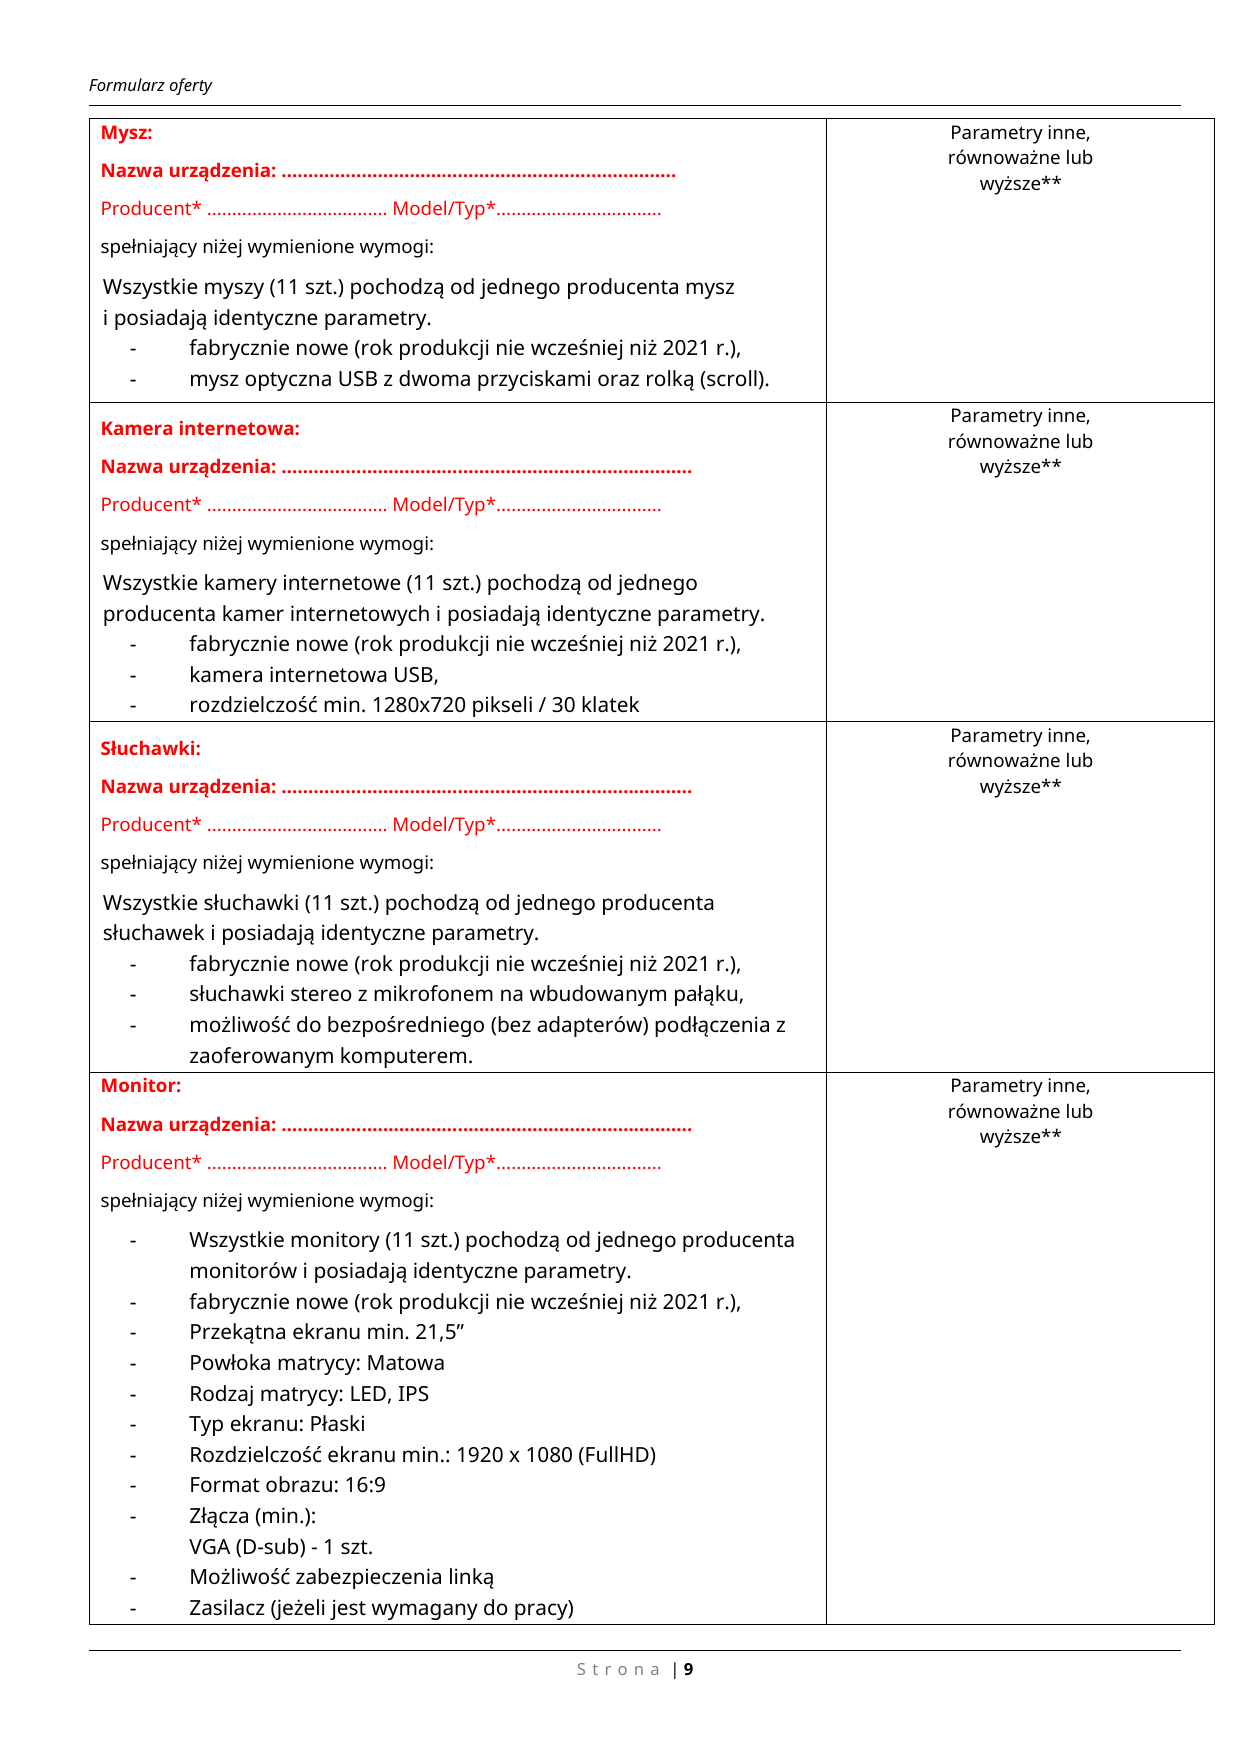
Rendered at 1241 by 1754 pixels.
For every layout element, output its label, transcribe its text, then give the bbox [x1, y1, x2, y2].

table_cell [827, 119, 1214, 402]
table_cell Mysz: Nazwa urządzenia: ……………………………………………………………….. Producent* .................................... Model/Typ*................................. spełniający niżej wymienione wymogi: Wszystkie myszy (11 szt.) pochodzą od jednego producenta mysz i posiadają identyczne parametry. fabrycznie nowe (rok produkcji nie wcześniej niż 2021 r.), mysz optyczna USB z dwoma przyciskami oraz rolką (scroll). [90, 119, 826, 402]
table_cell Parametry inne, równoważne lub wyższe** [827, 722, 1214, 1072]
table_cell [90, 1073, 826, 1624]
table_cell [827, 1073, 1214, 1624]
table_cell Parametry inne, równoważne lub wyższe** [827, 403, 1214, 721]
table_cell Kamera internetowa: Nazwa urządzenia: ………………………………………………………………….. Producent* .................................... Model/Typ*................................. spełniający niżej wymienione wymogi: Wszystkie kamery internetowe (11 szt.) pochodzą od jednego producenta kamer internetowych i posiadają identyczne parametry. fabrycznie nowe (rok produkcji nie wcześniej niż 2021 r.), kamera internetowa USB, rozdzielczość min. 1280x720 pikseli / 30 klatek [90, 403, 826, 721]
table_cell Słuchawki: Nazwa urządzenia: ………………………………………………………………….. Producent* .................................... Model/Typ*................................. spełniający niżej wymienione wymogi: Wszystkie słuchawki (11 szt.) pochodzą od jednego producenta słuchawek i posiadają identyczne parametry. fabrycznie nowe (rok produkcji nie wcześniej niż 2021 r.), słuchawki stereo z mikrofonem na wbudowanym pałąku, możliwość do bezpośredniego (bez adapterów) podłączenia z zaoferowanym komputerem. [90, 722, 826, 1072]
